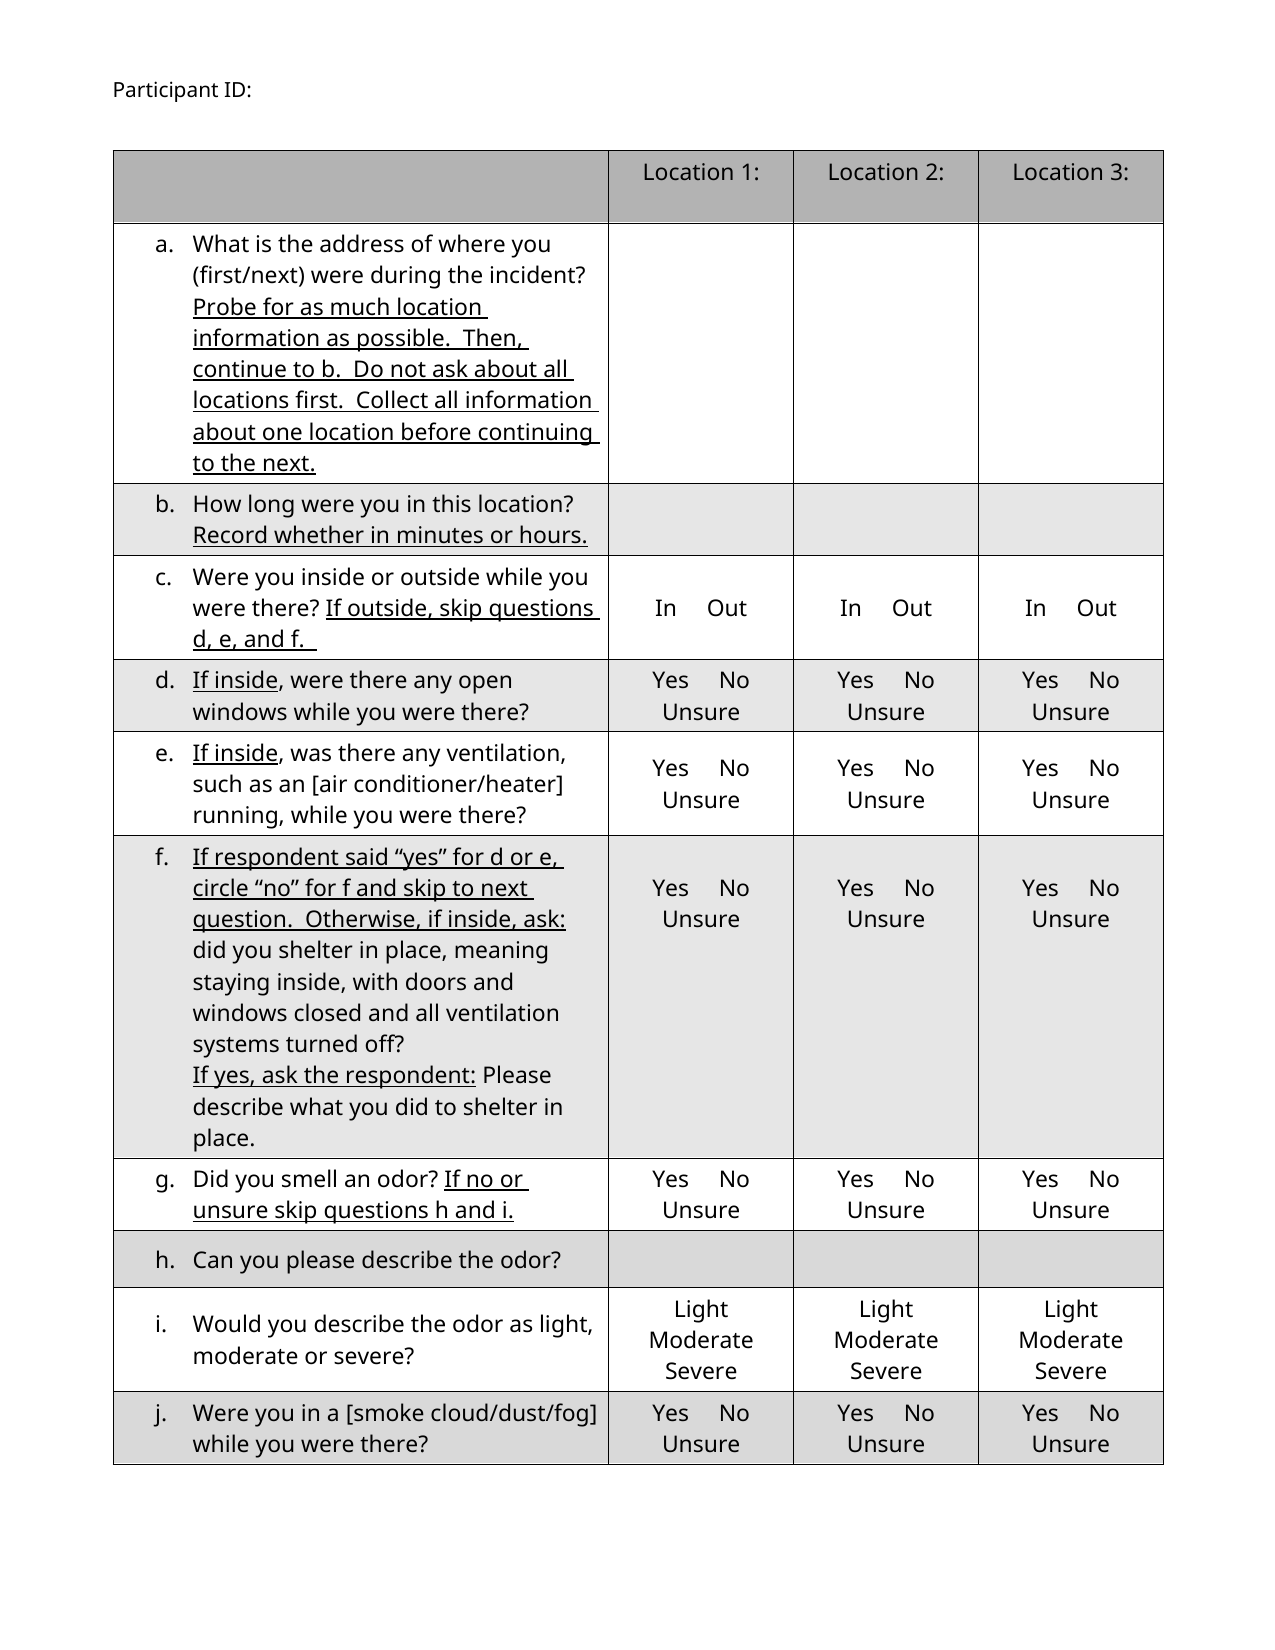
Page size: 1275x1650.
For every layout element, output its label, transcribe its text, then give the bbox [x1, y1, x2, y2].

table_cell [794, 484, 978, 555]
table_cell Yes No Unsure [979, 1392, 1163, 1463]
table_cell Yes No Unsure [609, 1392, 793, 1463]
table_cell [979, 1231, 1163, 1287]
table_header Location 3: [979, 151, 1163, 222]
table_cell Were you inside or outside while you were there? If outside, skip questions d, e, and f. [114, 556, 608, 659]
table_cell Yes No Unsure [609, 836, 793, 1157]
table_cell Were you in a [smoke cloud/dust/fog] while you were there? [114, 1392, 608, 1463]
table_cell In Out [609, 556, 793, 659]
table_cell Light Moderate Severe [609, 1288, 793, 1391]
table_cell Can you please describe the odor? [114, 1231, 608, 1287]
table_cell In Out [979, 556, 1163, 659]
table_header Location 1: [609, 151, 793, 222]
table_cell Yes No Unsure [794, 732, 978, 835]
table_cell Light Moderate Severe [979, 1288, 1163, 1391]
table_cell Yes No Unsure [979, 1159, 1163, 1230]
table_cell What is the address of where you (first/next) were during the incident? Probe for as much location information as possible. Then, continue to b. Do not ask about all locations first. Collect all information about one location before continuing to the next. [114, 224, 608, 482]
table_cell Yes No Unsure [979, 836, 1163, 1157]
table_cell How long were you in this location? Record whether in minutes or hours. [114, 484, 608, 555]
table_cell [979, 484, 1163, 555]
table_cell [979, 224, 1163, 482]
table_cell [794, 224, 978, 482]
table_cell Yes No Unsure [794, 1159, 978, 1230]
table_cell Yes No Unsure [794, 836, 978, 1157]
table_cell Yes No Unsure [979, 660, 1163, 731]
table_cell Yes No Unsure [609, 732, 793, 835]
table_header Location 2: [794, 151, 978, 222]
table_cell Light Moderate Severe [794, 1288, 978, 1391]
table_cell Yes No Unsure [979, 732, 1163, 835]
table_cell In Out [794, 556, 978, 659]
table_header [114, 151, 608, 222]
table_cell Yes No Unsure [794, 660, 978, 731]
table_cell [609, 224, 793, 482]
table_cell Did you smell an odor? If no or unsure skip questions h and i. [114, 1159, 608, 1230]
table_cell [609, 484, 793, 555]
table_cell If inside, were there any open windows while you were there? [114, 660, 608, 731]
table_cell Would you describe the odor as light, moderate or severe? [114, 1288, 608, 1391]
table_cell [609, 1231, 793, 1287]
table_cell Yes No Unsure [609, 1159, 793, 1230]
table_cell Yes No Unsure [609, 660, 793, 731]
table_cell If respondent said “yes” for d or e, circle “no” for f and skip to next question. Otherwise, if inside, ask: did you shelter in place, meaning staying inside, with doors and windows closed and all ventilation systems turned off? If yes, ask the respondent: Please describe what you did to shelter in place. [114, 836, 608, 1157]
table_cell If inside, was there any ventilation, such as an [air conditioner/heater] running, while you were there? [114, 732, 608, 835]
table_cell Yes No Unsure [794, 1392, 978, 1463]
table_cell [794, 1231, 978, 1287]
